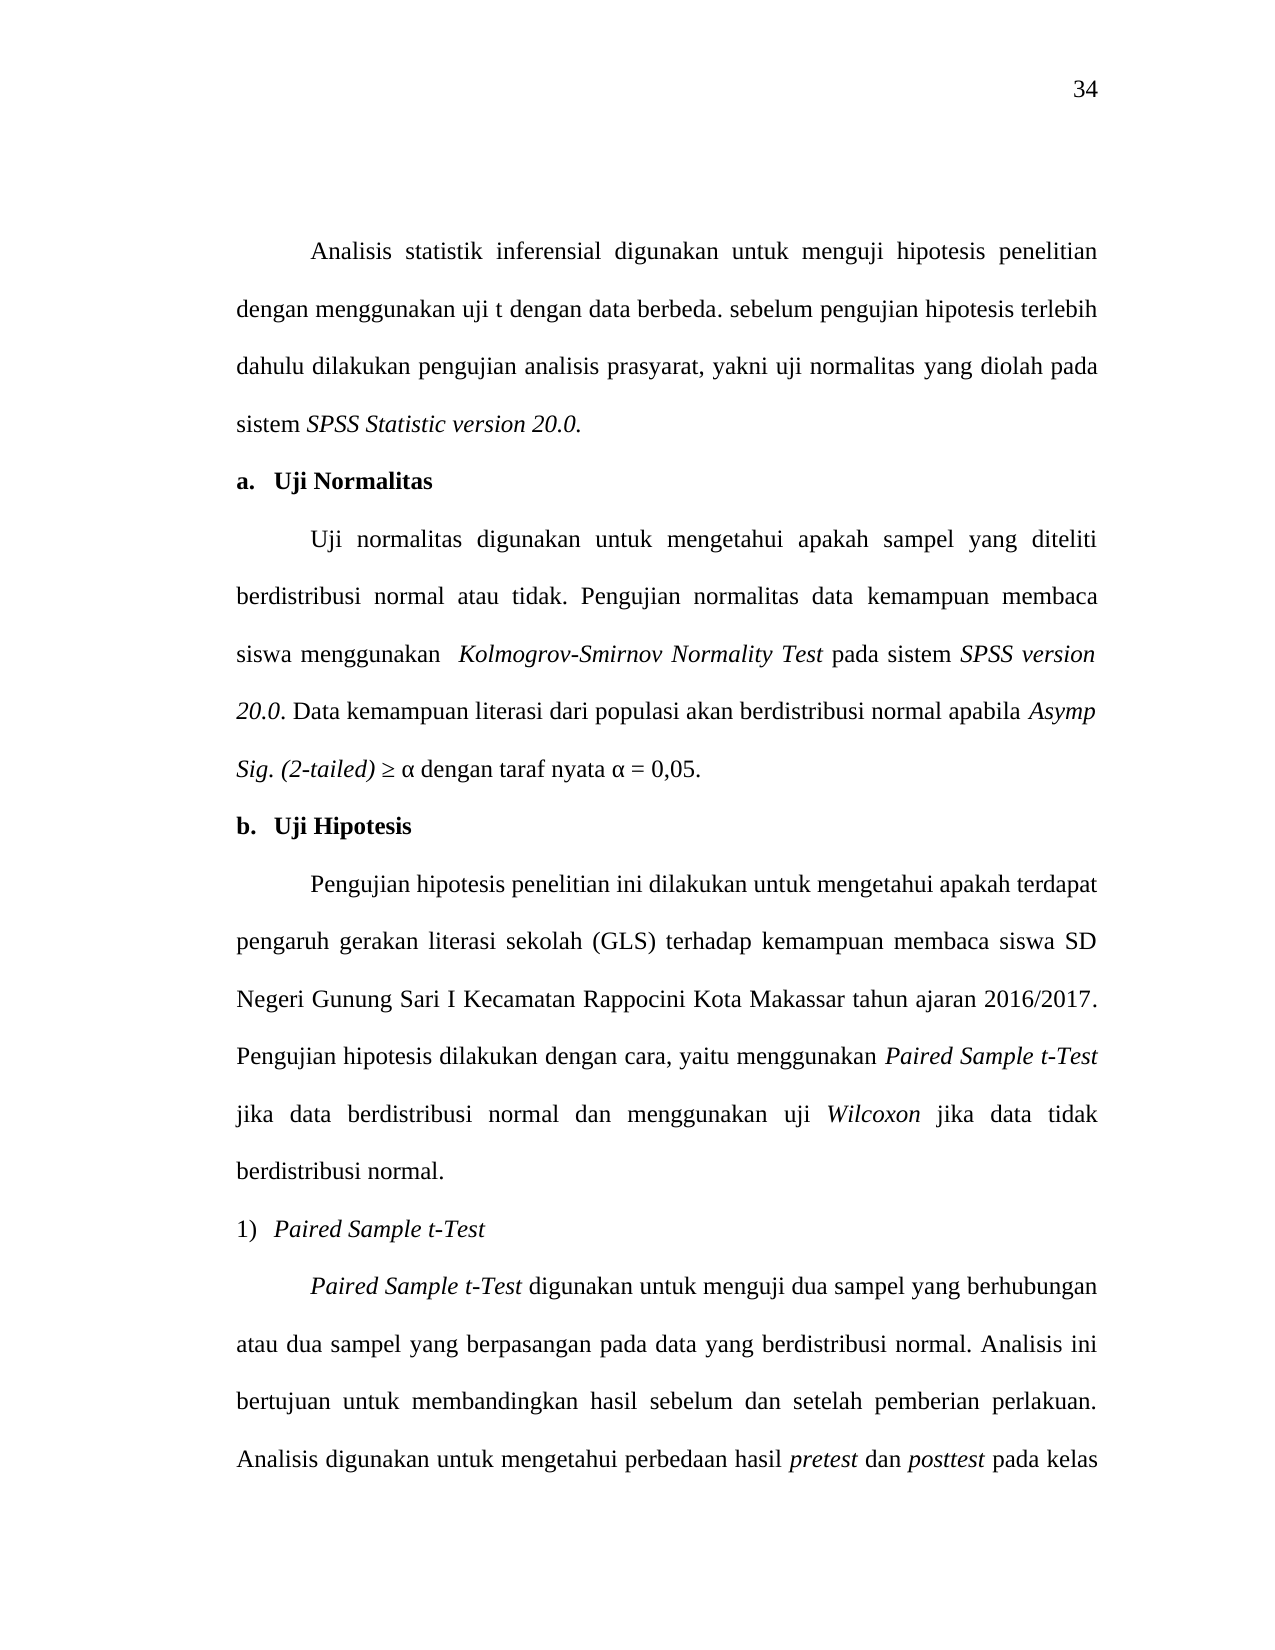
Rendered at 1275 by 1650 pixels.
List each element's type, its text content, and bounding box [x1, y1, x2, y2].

text Analisis statistik inferensial digunakan untuk menguji hipotesis penelitian dengan menggunakan uji t dengan data berbeda. sebelum pengujian hipotesis terlebih dahulu dilakukan pengujian analisis prasyarat, yakni uji normalitas yang diolah pada sistem SPSS Statistic version 20.0. [236, 236, 1098, 437]
list Uji Normalitas [236, 466, 1098, 495]
list Uji normalitas digunakan untuk mengetahui apakah sampel yang diteliti berdistribusi normal atau tidak. Pengujian normalitas data kemampuan membaca siswa menggunakan Kolmogrov-Smirnov Normality Test pada sistem SPSS version 20.0. Data kemampuan literasi dari populasi akan berdistribusi normal apabila Asymp Sig. (2-tailed) ≥ α dengan taraf nyata α = 0,05. [236, 524, 1098, 782]
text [236, 1271, 1098, 1472]
text Pengujian hipotesis penelitian ini dilakukan untuk mengetahui apakah terdapat pengaruh gerakan literasi sekolah (GLS) terhadap kemampuan membaca siswa SD Negeri Gunung Sari I Kecamatan Rappocini Kota Makassar tahun ajaran 2016/2017. Pengujian hipotesis dilakukan dengan cara, yaitu menggunakan Paired Sample t-Test jika data berdistribusi normal dan menggunakan uji Wilcoxon jika data tidak berdistribusi normal. [236, 869, 1098, 1185]
list Paired Sample t-Test [236, 1214, 1098, 1242]
list Uji Hipotesis [236, 811, 1098, 840]
